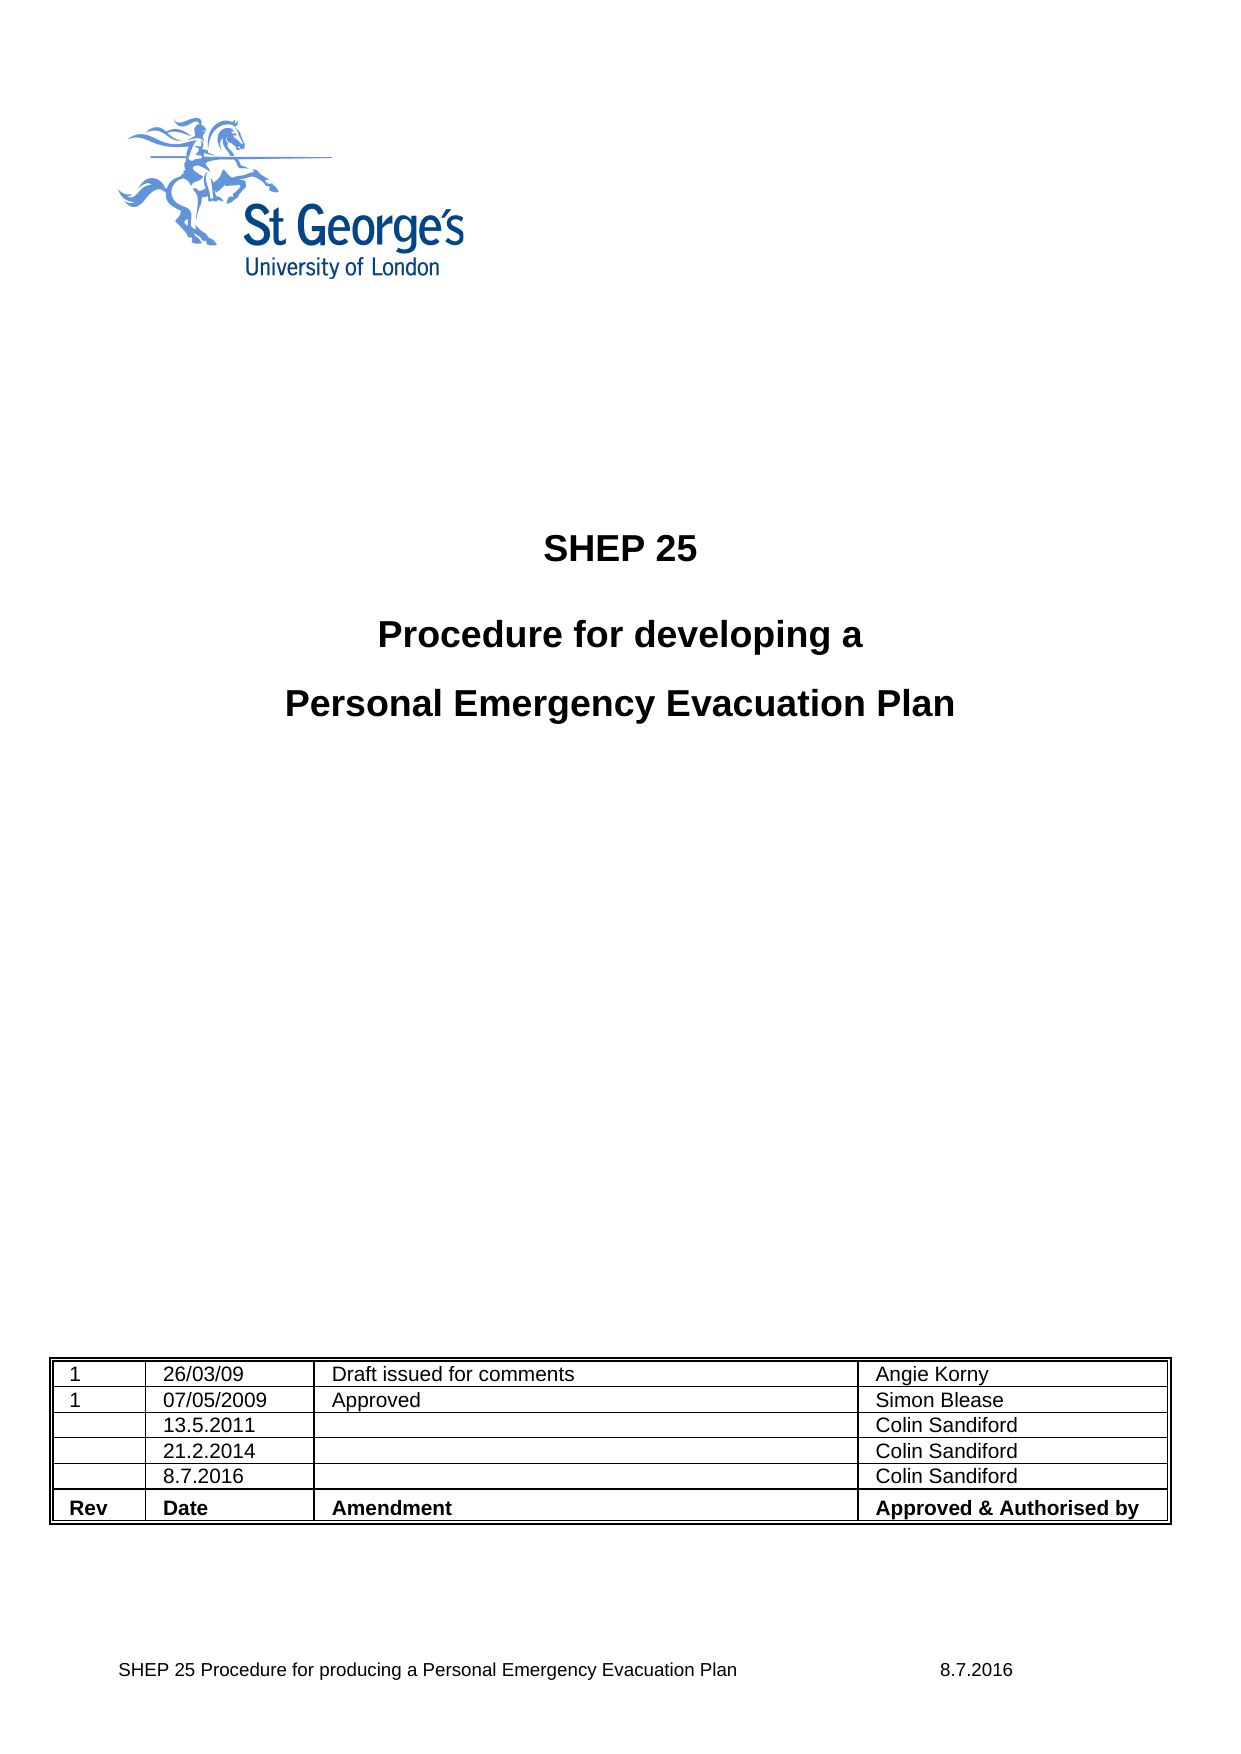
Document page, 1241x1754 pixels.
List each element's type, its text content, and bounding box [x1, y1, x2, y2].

table_cell Date [146, 1490, 313, 1520]
table_header Draft issued for comments [315, 1362, 857, 1386]
table_cell Colin Sandiford [859, 1413, 1167, 1437]
table_cell Colin Sandiford [859, 1438, 1167, 1462]
table_header 1 [54, 1362, 145, 1386]
table_cell 8.7.2016 [146, 1464, 313, 1488]
picture [118, 118, 464, 279]
table_cell 1 [54, 1387, 145, 1411]
table_cell Colin Sandiford [859, 1464, 1167, 1488]
text Personal Emergency Evacuation Plan [118, 682, 1122, 725]
table_cell [315, 1438, 857, 1462]
table_cell [54, 1464, 145, 1488]
table_cell Approved [315, 1387, 857, 1411]
table_cell [315, 1413, 857, 1437]
table_cell [54, 1413, 145, 1437]
table_cell Approved & Authorised by [859, 1490, 1167, 1520]
table_header 26/03/09 [146, 1362, 313, 1386]
table_cell [315, 1464, 857, 1488]
text Procedure for developing a [118, 612, 1122, 655]
table_cell 07/05/2009 [146, 1387, 313, 1411]
table_cell 21.2.2014 [146, 1438, 313, 1462]
table_cell 13.5.2011 [146, 1413, 313, 1437]
table_cell [54, 1438, 145, 1462]
table_cell Simon Blease [859, 1387, 1167, 1411]
table_header Angie Korny [859, 1362, 1167, 1386]
table_cell Amendment [315, 1490, 857, 1520]
text SHEP 25 [118, 526, 1122, 569]
table_cell Rev [54, 1490, 145, 1520]
